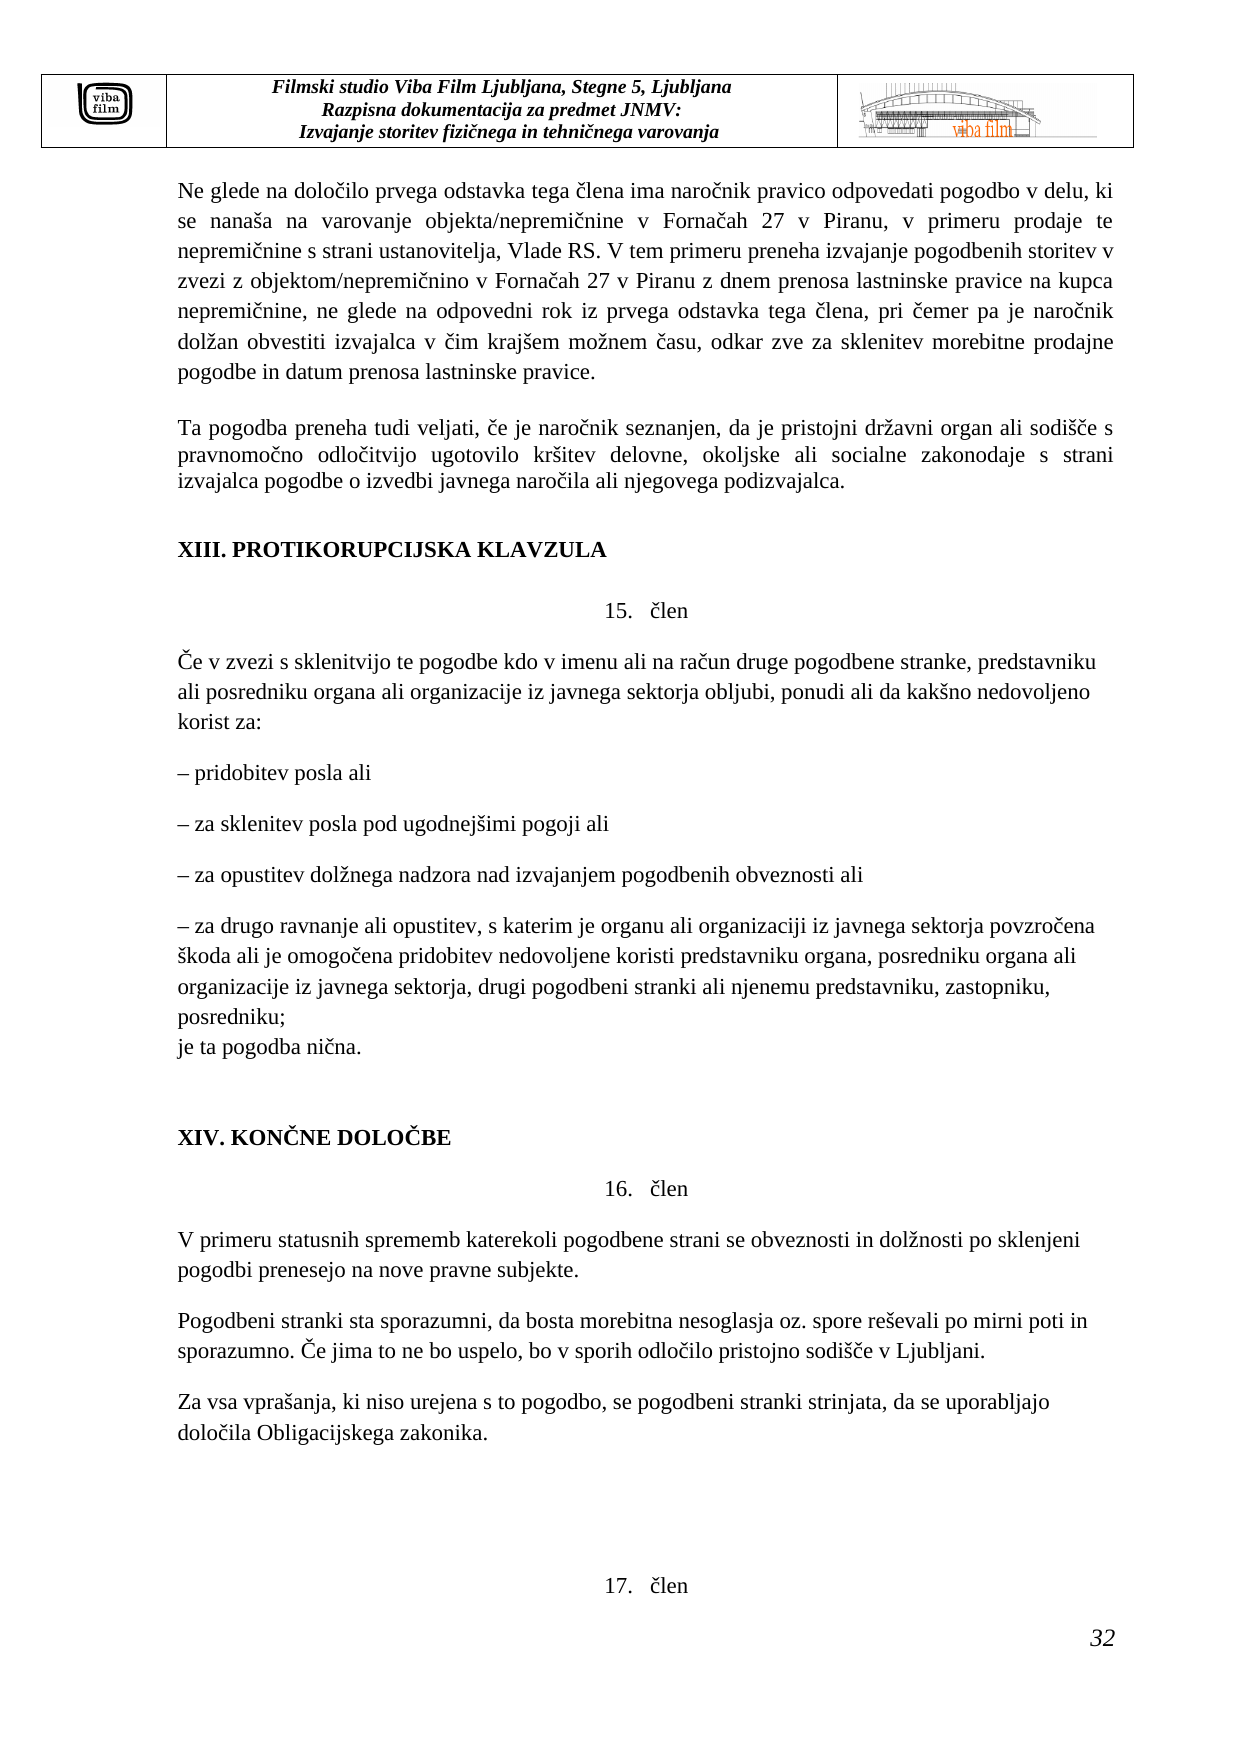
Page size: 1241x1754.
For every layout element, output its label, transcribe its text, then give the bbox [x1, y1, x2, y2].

picture [48, 75, 161, 127]
text – za sklenitev posla pod ugodnejšimi pogoji ali [177, 810, 1115, 837]
text V primeru statusnih sprememb katerekoli pogodbene strani se obveznosti in dolžnosti po sklenjeni pogodbi prenesejo na nove pravne subjekte. [177, 1226, 1115, 1282]
text je ta pogodba nična. [177, 1033, 1115, 1059]
text 16. člen [177, 1175, 1115, 1201]
text Ta pogodba preneha tudi veljati, če je naročnik seznanjen, da je pristojni državni organ ali sodišče s pravnomočno odločitvijo ugotovilo kršitev delovne, okoljske ali socialne zakonodaje s strani izvajalca pogodbe o izvedbi javnega naročila ali njegovega podizvajalca. [177, 414, 1115, 493]
text XIV. KONČNE DOLOČBE [177, 1124, 1115, 1150]
text Za vsa vprašanja, ki niso urejena s to pogodbo, se pogodbeni stranki strinjata, da se uporabljajo določila Obligacijskega zakonika. [177, 1388, 1115, 1445]
text – za drugo ravnanje ali opustitev, s katerim je organu ali organizaciji iz javnega sektorja povzročena škoda ali je omogočena pridobitev nedovoljene koristi predstavniku organa, posredniku organa ali organizacije iz javnega sektorja, drugi pogodbeni stranki ali njenemu predstavniku, zastopniku, posredniku; [177, 912, 1115, 1029]
text Če v zvezi s sklenitvijo te pogodbe kdo v imenu ali na račun druge pogodbene stranke, predstavniku ali posredniku organa ali organizacije iz javnega sektorja obljubi, ponudi ali da kakšno nedovoljeno korist za: [177, 648, 1115, 734]
text – pridobitev posla ali [177, 759, 1115, 786]
text 17. člen [177, 1572, 1115, 1598]
text Ne glede na določilo prvega odstavka tega člena ima naročnik pravico odpovedati pogodbo v delu, ki se nanaša na varovanje objekta/nepremičnine v Fornačah 27 v Piranu, v primeru prodaje te nepremičnine s strani ustanovitelja, Vlade RS. V tem primeru preneha izvajanje pogodbenih storitev v zvezi z objektom/nepremičnino v Fornačah 27 v Piranu z dnem prenosa lastninske pravice na kupca nepremičnine, ne glede na odpovedni rok iz prvega odstavka tega člena, pri čemer pa je naročnik dolžan obvestiti izvajalca v čim krajšem možnem času, odkar zve za sklenitev morebitne prodajne pogodbe in datum prenosa lastninske pravice. [177, 177, 1115, 384]
text XIII. PROTIKORUPCIJSKA KLAVZULA [177, 536, 1115, 563]
text – za opustitev dolžnega nadzora nad izvajanjem pogodbenih obveznosti ali [177, 861, 1115, 888]
text 15. člen [177, 597, 1115, 623]
text Pogodbeni stranki sta sporazumni, da bosta morebitna nesoglasja oz. spore reševali po mirni poti in sporazumno. Če jima to ne bo uspelo, bo v sporih odločilo pristojno sodišče v Ljubljani. [177, 1307, 1115, 1364]
